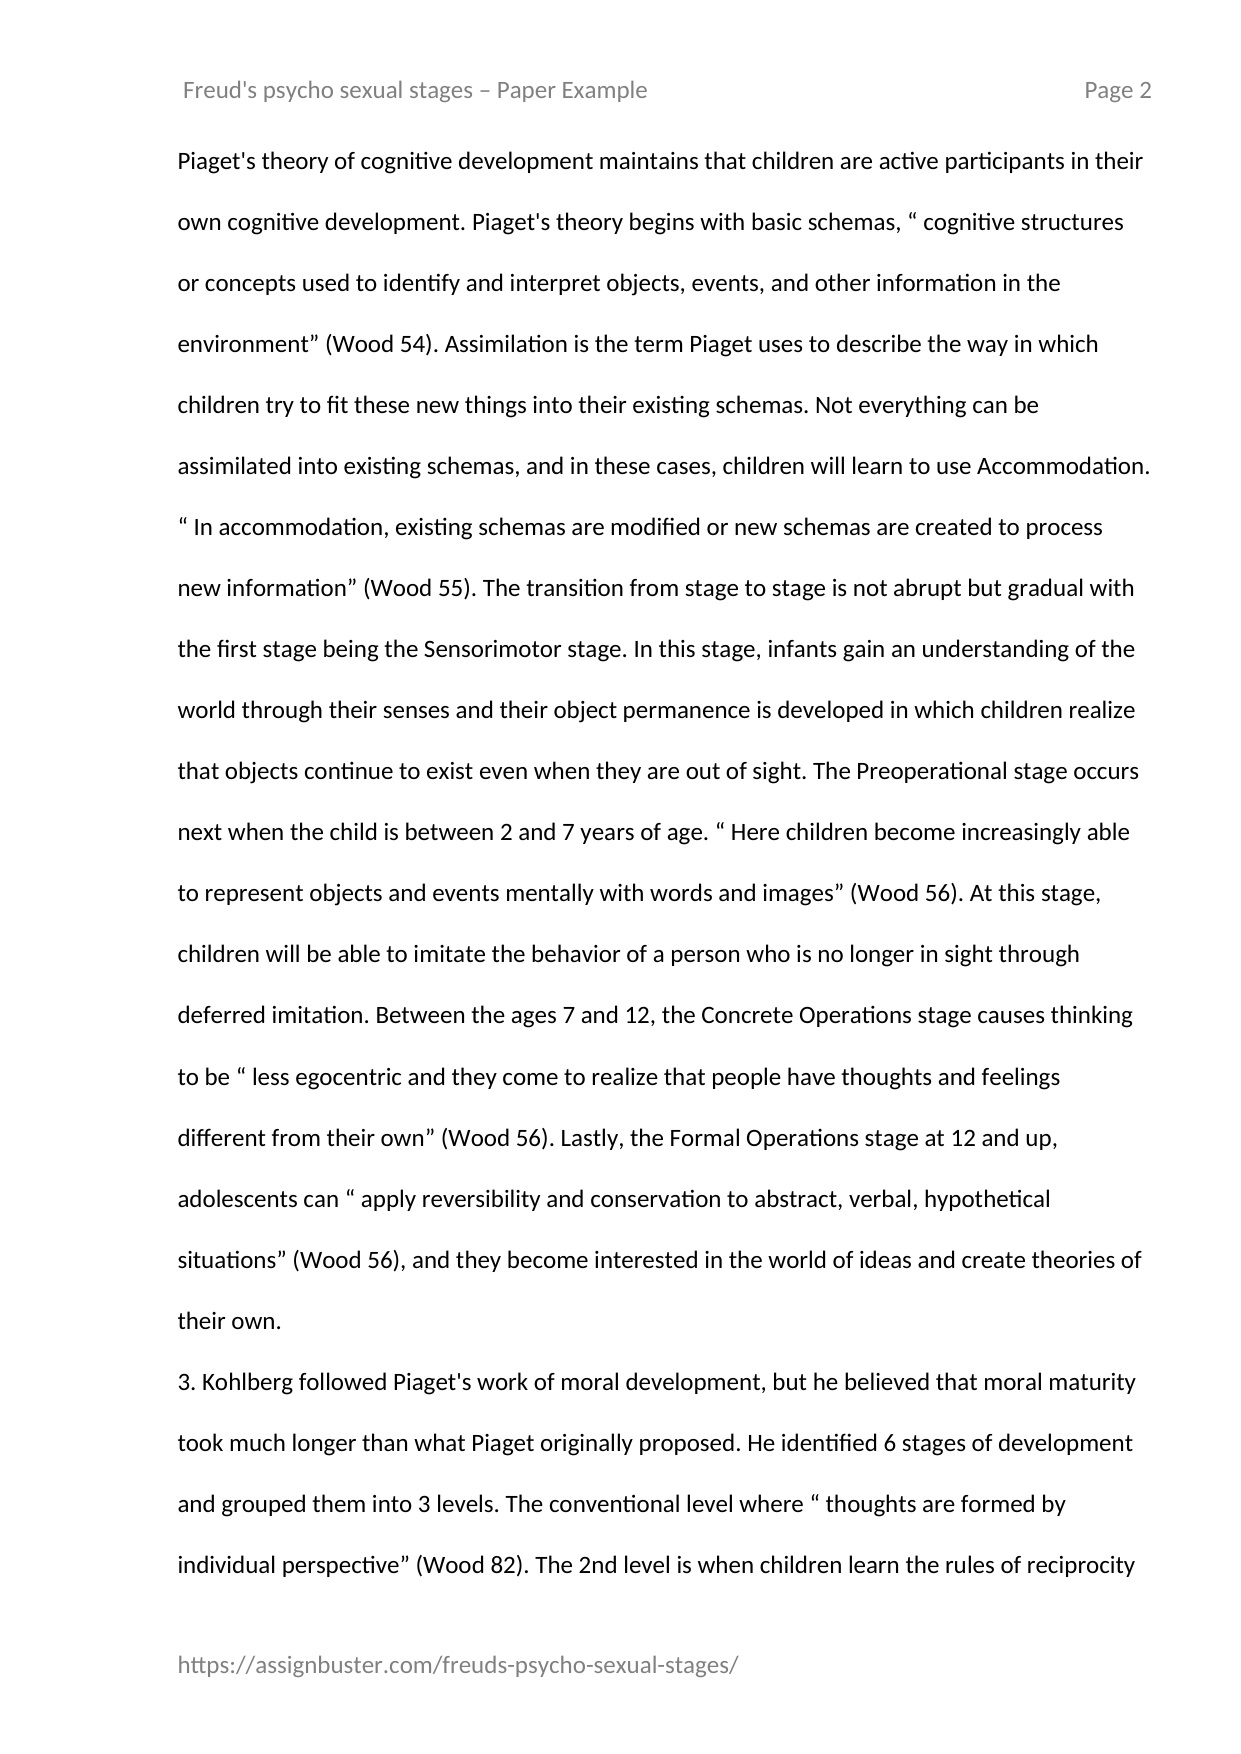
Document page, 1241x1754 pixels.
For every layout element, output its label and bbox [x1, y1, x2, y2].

text [177, 145, 1152, 1579]
